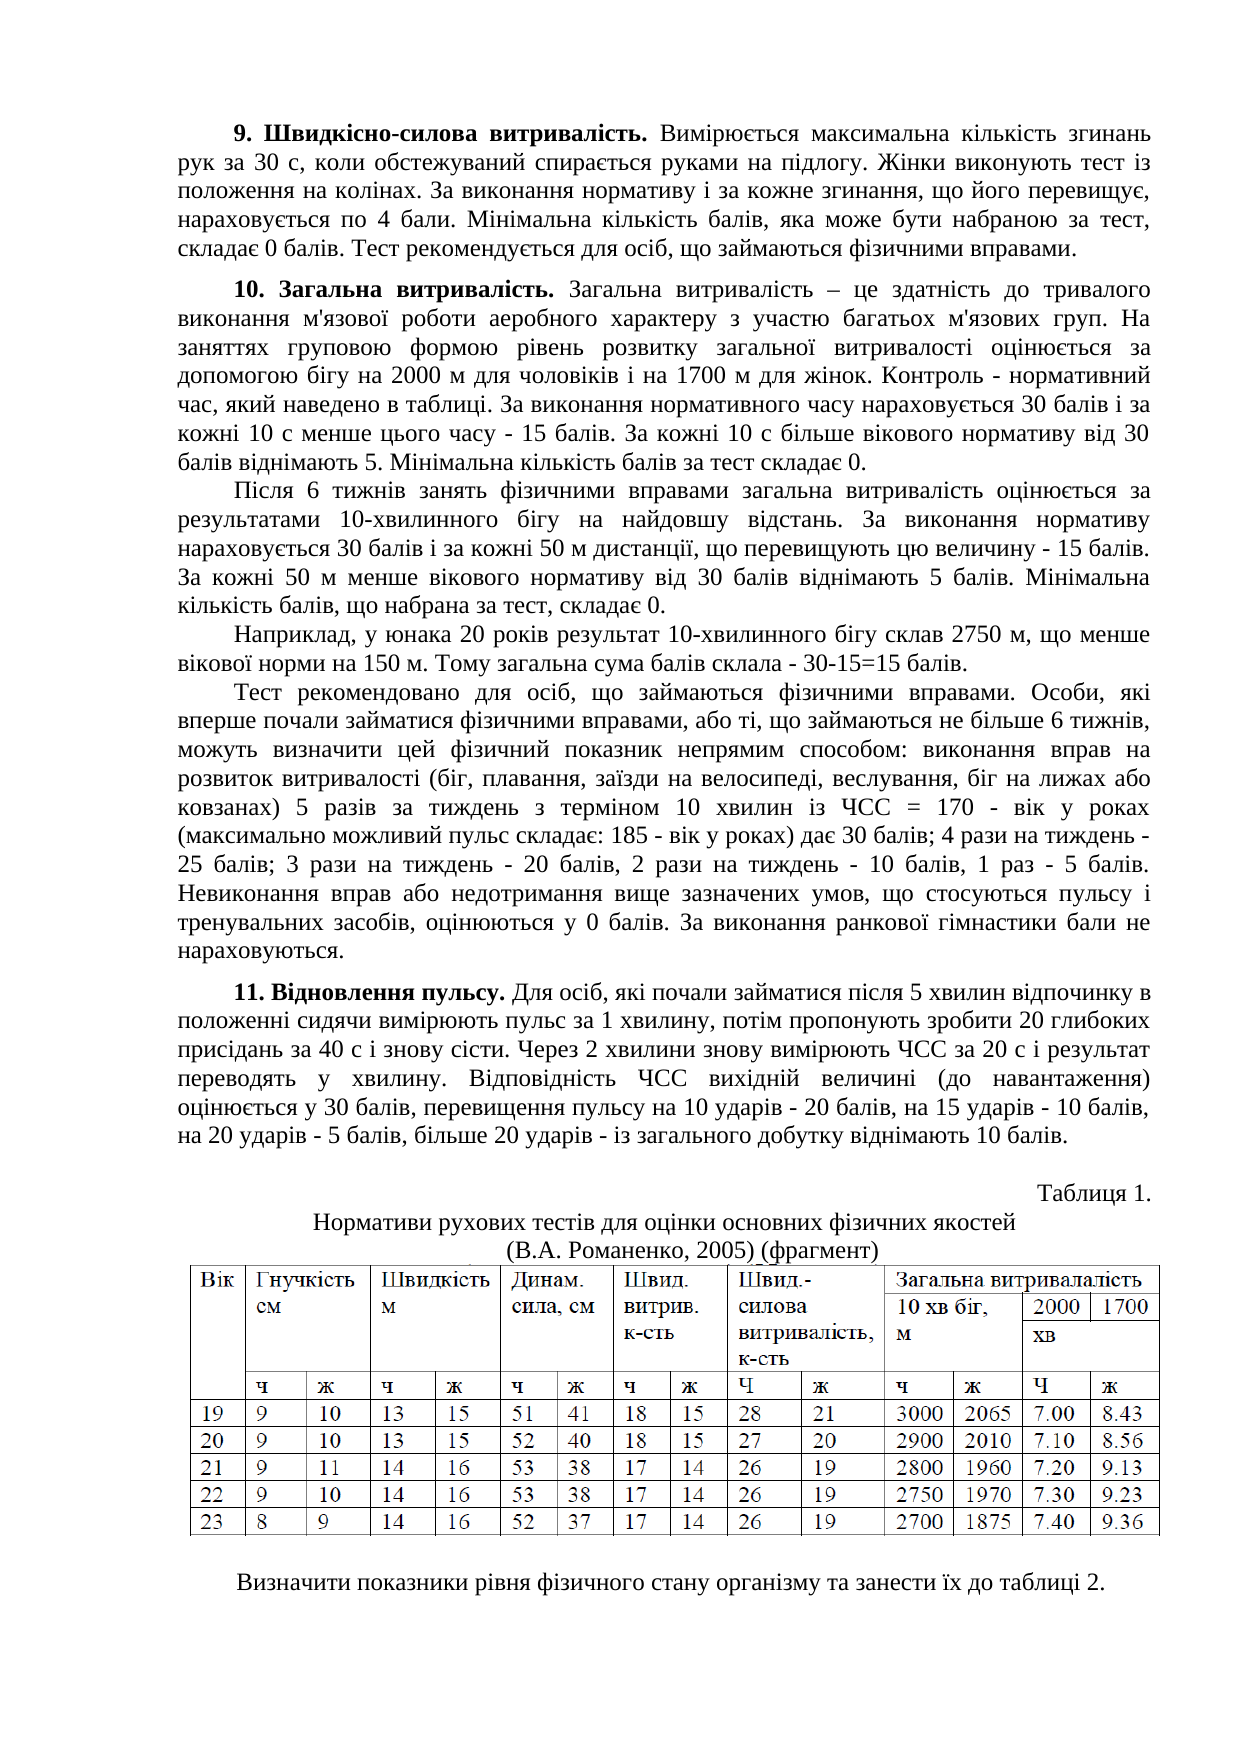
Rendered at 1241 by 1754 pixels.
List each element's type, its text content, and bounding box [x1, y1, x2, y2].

text Нормативи рухових тестів для оцінки основних фізичних якостей [177, 1207, 1152, 1236]
text 11. Відновлення пульсу. Для осіб, які почали займатися після 5 хвилин відпочинку в положенні сидячи вимірюють пульс за 1 хвилину, потім пропонують зробити 20 глибоких присідань за 40 с і знову сісти. Через 2 хвилини знову вимірюють ЧСС за 20 с і результат переводять у хвилину. Відповідність ЧСС вихідній величині (до навантаження) оцінюється у 30 балів, перевищення пульсу на 10 ударів - 20 балів, на 15 ударів - 10 балів, на 20 ударів - 5 балів, більше 20 ударів - із загального добутку віднімають 10 балів. [177, 977, 1152, 1149]
text Таблиця 1. [177, 1178, 1152, 1207]
text Визначити показники рівня фізичного стану організму та занести їх до таблиці 2. [177, 1567, 1152, 1595]
text Наприклад, у юнака 20 років результат 10-хвилинного бігу склав 2750 м, що менше вікової норми на 150 м. Тому загальна сума балів склала - 30-15=15 балів. [177, 619, 1152, 677]
text Після 6 тижнів занять фізичними вправами загальна витривалість оцінюється за результатами 10-хвилинного бігу на найдовшу відстань. За виконання нормативу нараховується 30 балів і за кожні 50 м дистанції, що перевищують цю величину - 15 балів. За кожні 50 м менше вікового нормативу від 30 балів віднімають 5 балів. Мінімальна кількість балів, що набрана за тест, складає 0. [177, 476, 1152, 619]
text Тест рекомендовано для осіб, що займаються фізичними вправами. Особи, які вперше почали займатися фізичними вправами, або ті, що займаються не більше 6 тижнів, можуть визначити цей фізичний показник непрямим способом: виконання вправ на розвиток витривалості (біг, плавання, заїзди на велосипеді, веслування, біг на лижах або ковзанах) 5 разів за тиждень з терміном 10 хвилин із ЧСС = 170 - вік у роках (максимально можливий пульс складає: 185 - вік у роках) дає 30 балів; 4 рази на тиждень - 25 балів; 3 рази на тиждень - 20 балів, 2 рази на тиждень - 10 балів, 1 раз - 5 балів. Невиконання вправ або недотримання вище зазначених умов, що стосуються пульсу і тренувальних засобів, оцінюються у 0 балів. За виконання ранкової гімнастики бали не нараховуються. [177, 677, 1152, 964]
text 9. Швидкісно-силова витривалість. Вимірюється максимальна кількість згинань рук за 30 с, коли обстежуваний спирається руками на підлогу. Жінки виконують тест із положення на колінах. За виконання нормативу і за кожне згинання, що його перевищує, нараховується по 4 бали. Мінімальна кількість балів, яка може бути набраною за тест, складає 0 балів. Тест рекомендується для осіб, що займаються фізичними вправами. [177, 118, 1152, 262]
picture [177, 1264, 1176, 1538]
text (В.А. Романенко, 2005) (фрагмент) [177, 1236, 1152, 1264]
text 10. Загальна витривалість. Загальна витривалість – це здатність до тривалого виконання м'язової роботи аеробного характеру з участю багатьох м'язових груп. На заняттях груповою формою рівень розвитку загальної витривалості оцінюється за допомогою бігу на 2000 м для чоловіків і на 1700 м для жінок. Контроль - нормативний час, який наведено в таблиці. За виконання нормативного часу нараховується 30 балів і за кожні 10 с менше цього часу - 15 балів. За кожні 10 с більше вікового нормативу від 30 балів віднімають 5. Мінімальна кількість балів за тест складає 0. [177, 274, 1152, 476]
